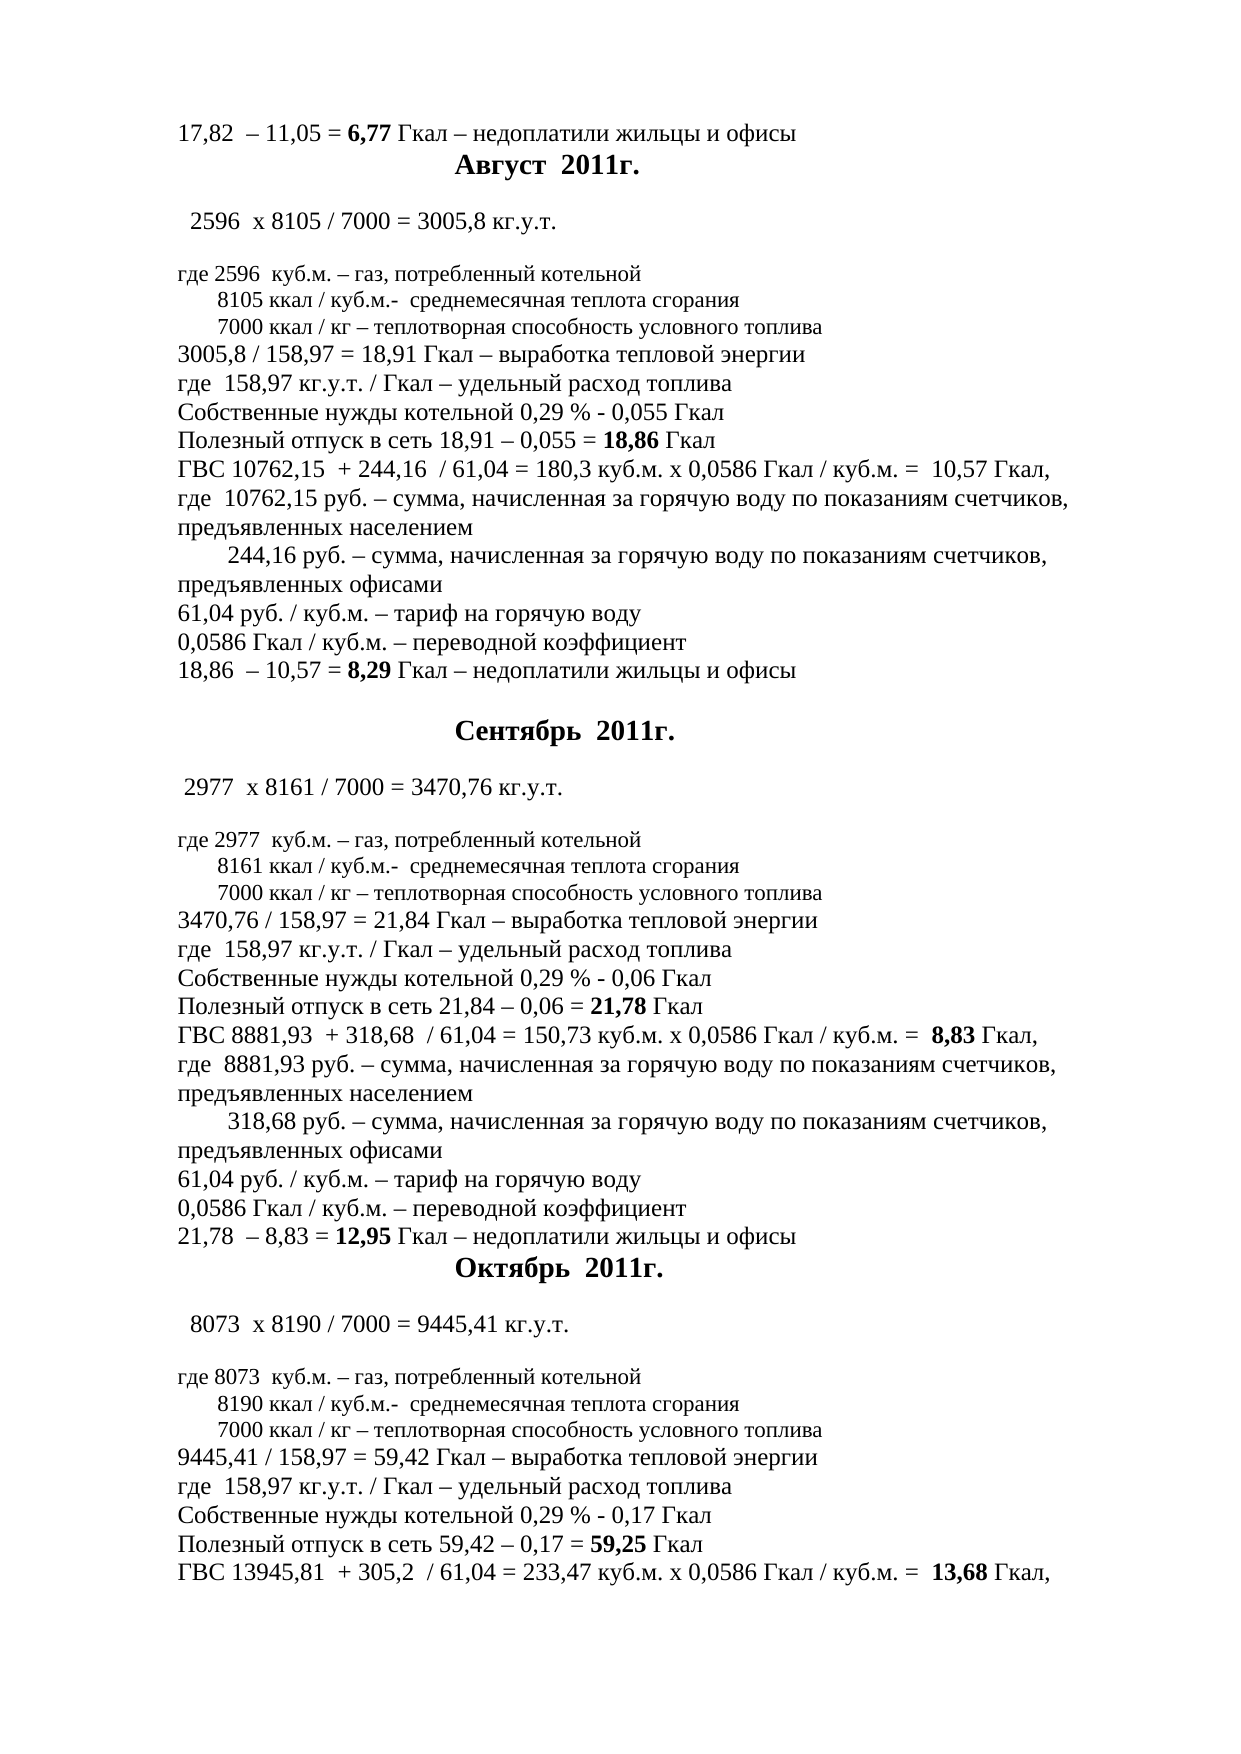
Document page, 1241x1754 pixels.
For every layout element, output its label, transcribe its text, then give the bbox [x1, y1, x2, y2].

text где 2596 куб.м. – газ, потребленный котельной [177, 260, 1152, 286]
text 8161 ккал / куб.м.- среднемесячная теплота сгорания [177, 852, 1152, 879]
text 0,0586 Гкал / куб.м. – переводной коэффициент [177, 627, 1152, 655]
text 17,82 – 11,05 = 6,77 Гкал – недоплатили жильцы и офисы [177, 118, 1152, 147]
text Полезный отпуск в сеть 21,84 – 0,06 = 21,78 Гкал [177, 991, 1152, 1020]
text где 2977 куб.м. – газ, потребленный котельной [177, 826, 1152, 852]
text ГВС 8881,93 + 318,68 / 61,04 = 150,73 куб.м. х 0,0586 Гкал / куб.м. = 8,83 Гкал, [177, 1020, 1152, 1049]
text 9445,41 / 158,97 = 59,42 Гкал – выработка тепловой энергии [177, 1442, 1152, 1471]
text 61,04 руб. / куб.м. – тариф на горячую воду [177, 1164, 1152, 1193]
text Собственные нужды котельной 0,29 % - 0,055 Гкал [177, 397, 1152, 425]
text 18,86 – 10,57 = 8,29 Гкал – недоплатили жильцы и офисы [177, 655, 1152, 684]
text Собственные нужды котельной 0,29 % - 0,17 Гкал [177, 1500, 1152, 1529]
text 61,04 руб. / куб.м. – тариф на горячую воду [177, 598, 1152, 627]
text Октябрь 2011г. [177, 1250, 1152, 1284]
text ГВС 10762,15 + 244,16 / 61,04 = 180,3 куб.м. х 0,0586 Гкал / куб.м. = 10,57 Гкал, [177, 454, 1152, 483]
text 3005,8 / 158,97 = 18,91 Гкал – выработка тепловой энергии [177, 339, 1152, 368]
text где 158,97 кг.у.т. / Гкал – удельный расход топлива [177, 934, 1152, 963]
text где 10762,15 руб. – сумма, начисленная за горячую воду по показаниям счетчиков, предъявленных населением [177, 483, 1152, 540]
text ГВС 13945,81 + 305,2 / 61,04 = 233,47 куб.м. х 0,0586 Гкал / куб.м. = 13,68 Гкал, [177, 1557, 1152, 1586]
text где 158,97 кг.у.т. / Гкал – удельный расход топлива [177, 1471, 1152, 1500]
text 8073 х 8190 / 7000 = 9445,41 кг.у.т. [177, 1309, 1152, 1338]
text Полезный отпуск в сеть 18,91 – 0,055 = 18,86 Гкал [177, 425, 1152, 454]
text 7000 ккал / кг – теплотворная способность условного топлива [177, 313, 1152, 339]
text Сентябрь 2011г. [177, 713, 1152, 746]
text Собственные нужды котельной 0,29 % - 0,06 Гкал [177, 963, 1152, 991]
text 8105 ккал / куб.м.- среднемесячная теплота сгорания [177, 286, 1152, 313]
text Полезный отпуск в сеть 59,42 – 0,17 = 59,25 Гкал [177, 1529, 1152, 1557]
text 244,16 руб. – сумма, начисленная за горячую воду по показаниям счетчиков, предъявленных офисами [177, 540, 1152, 598]
text 8190 ккал / куб.м.- среднемесячная теплота сгорания [177, 1390, 1152, 1416]
text 0,0586 Гкал / куб.м. – переводной коэффициент [177, 1193, 1152, 1221]
text 2596 х 8105 / 7000 = 3005,8 кг.у.т. [177, 206, 1152, 235]
text Август 2011г. [177, 147, 1152, 180]
text где 8073 куб.м. – газ, потребленный котельной [177, 1363, 1152, 1390]
text 7000 ккал / кг – теплотворная способность условного топлива [177, 879, 1152, 905]
text 2977 х 8161 / 7000 = 3470,76 кг.у.т. [177, 772, 1152, 801]
text 3470,76 / 158,97 = 21,84 Гкал – выработка тепловой энергии [177, 905, 1152, 934]
text 21,78 – 8,83 = 12,95 Гкал – недоплатили жильцы и офисы [177, 1221, 1152, 1250]
text где 158,97 кг.у.т. / Гкал – удельный расход топлива [177, 368, 1152, 397]
text 318,68 руб. – сумма, начисленная за горячую воду по показаниям счетчиков, предъявленных офисами [177, 1106, 1152, 1164]
text 7000 ккал / кг – теплотворная способность условного топлива [177, 1416, 1152, 1442]
text где 8881,93 руб. – сумма, начисленная за горячую воду по показаниям счетчиков, предъявленных населением [177, 1049, 1152, 1106]
